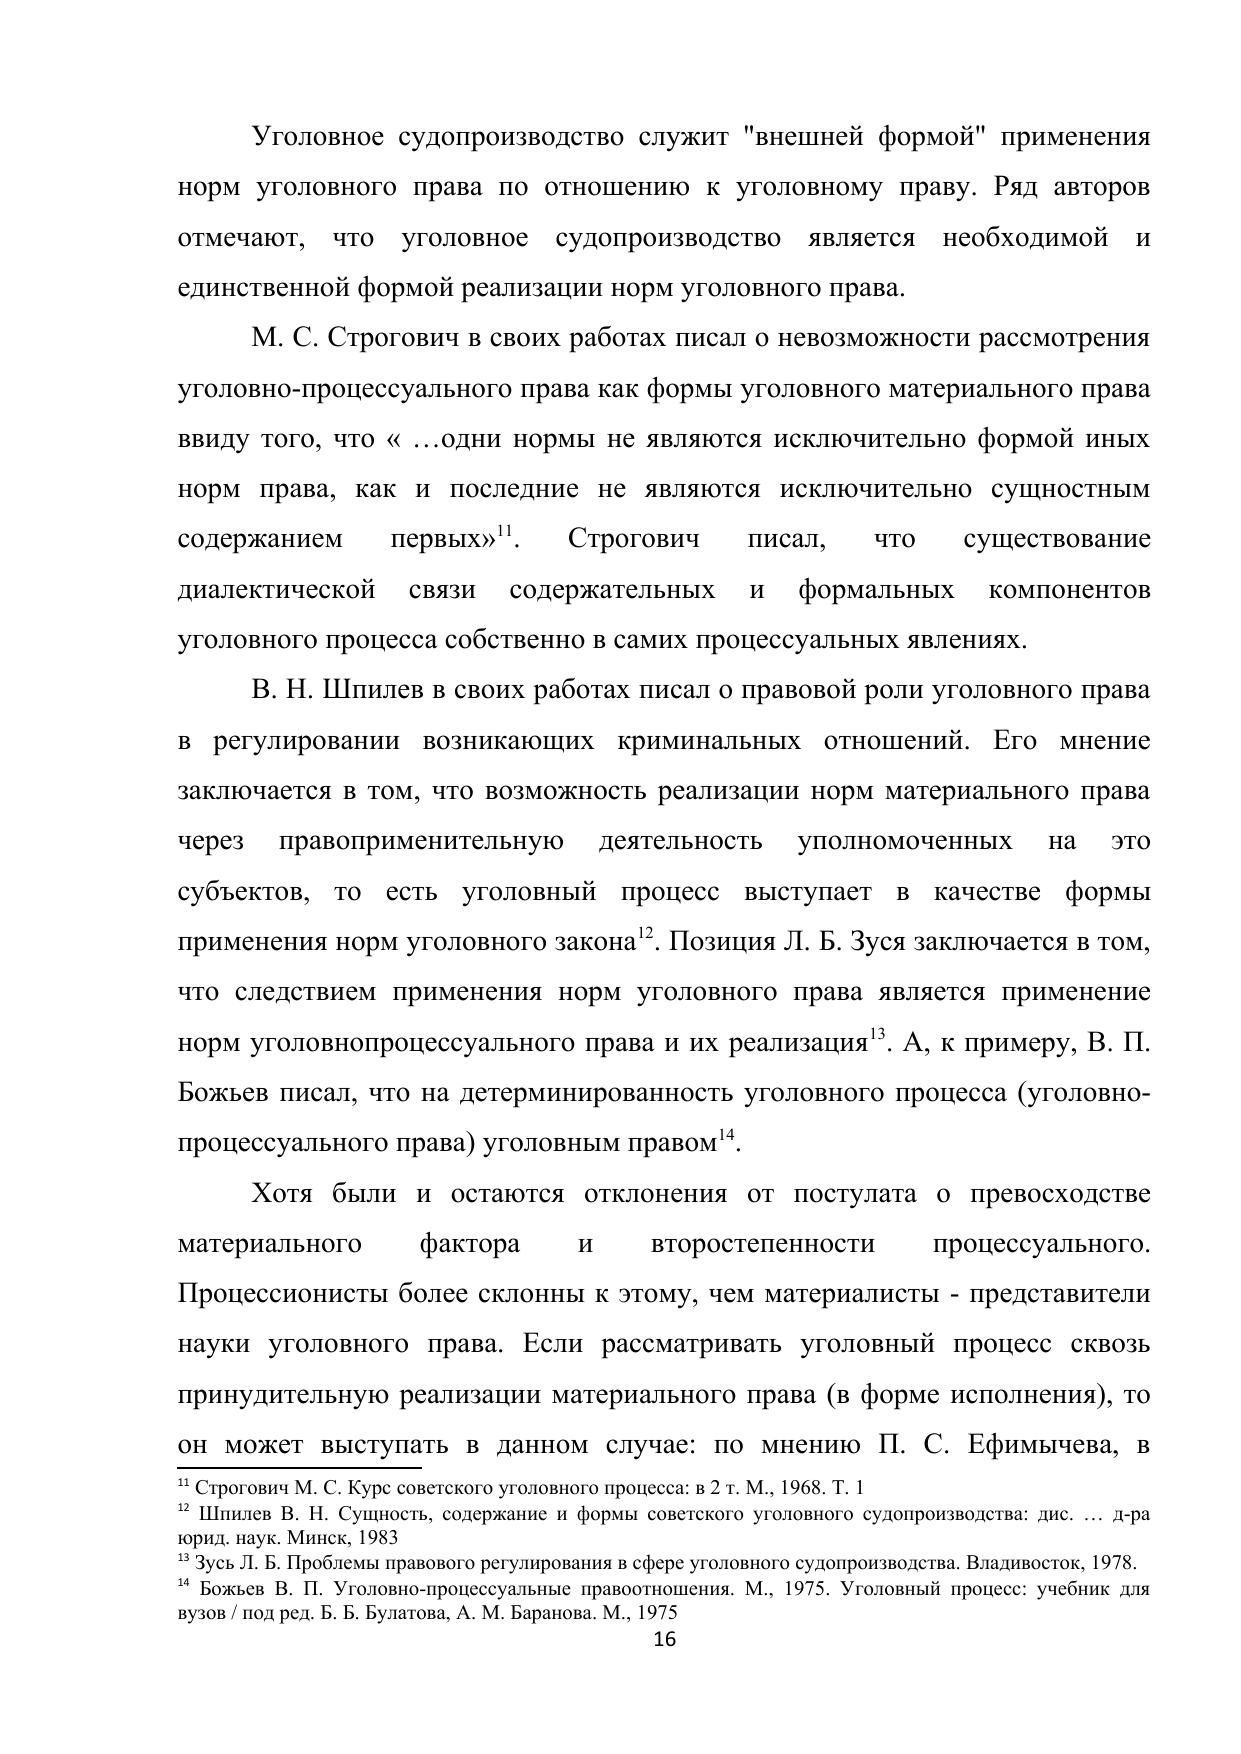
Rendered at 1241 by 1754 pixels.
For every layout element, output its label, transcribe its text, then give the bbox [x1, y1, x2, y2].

text М. С. Строгович в своих работах писал о невозможности рассмотрения уголовно-процессуального права как формы уголовного материального права ввиду того, что « …одни нормы не являются исключительно формой иных норм права, как и последние не являются исключительно сущностным содержанием первых». Строгович писал, что существование диалектической связи содержательных и формальных компонентов уголовного процесса собственно в самих процессуальных явлениях. [177, 319, 1152, 655]
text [177, 1175, 1152, 1460]
text В. Н. Шпилев в своих работах писал о правовой роли уголовного права в регулировании возникающих криминальных отношений. Его мнение заключается в том, что возможность реализации норм материального права через правоприменительную деятельность уполномоченных на это субъектов, то есть уголовный процесс выступает в качестве формы применения норм уголовного закона. Позиция Л. Б. Зуся заключается в том, что следствием применения норм уголовного права является применение норм уголовнопроцессуального права и их реализация. А, к примеру, В. П. Божьев писал, что на детерминированность уголовного процесса (уголовно-процессуального права) уголовным правом. [177, 672, 1152, 1158]
text Уголовное судопроизводство служит "внешней формой" применения норм уголовного права по отношению к уголовному праву. Ряд авторов отмечают, что уголовное судопроизводство является необходимой и единственной формой реализации норм уголовного права. [177, 118, 1152, 303]
